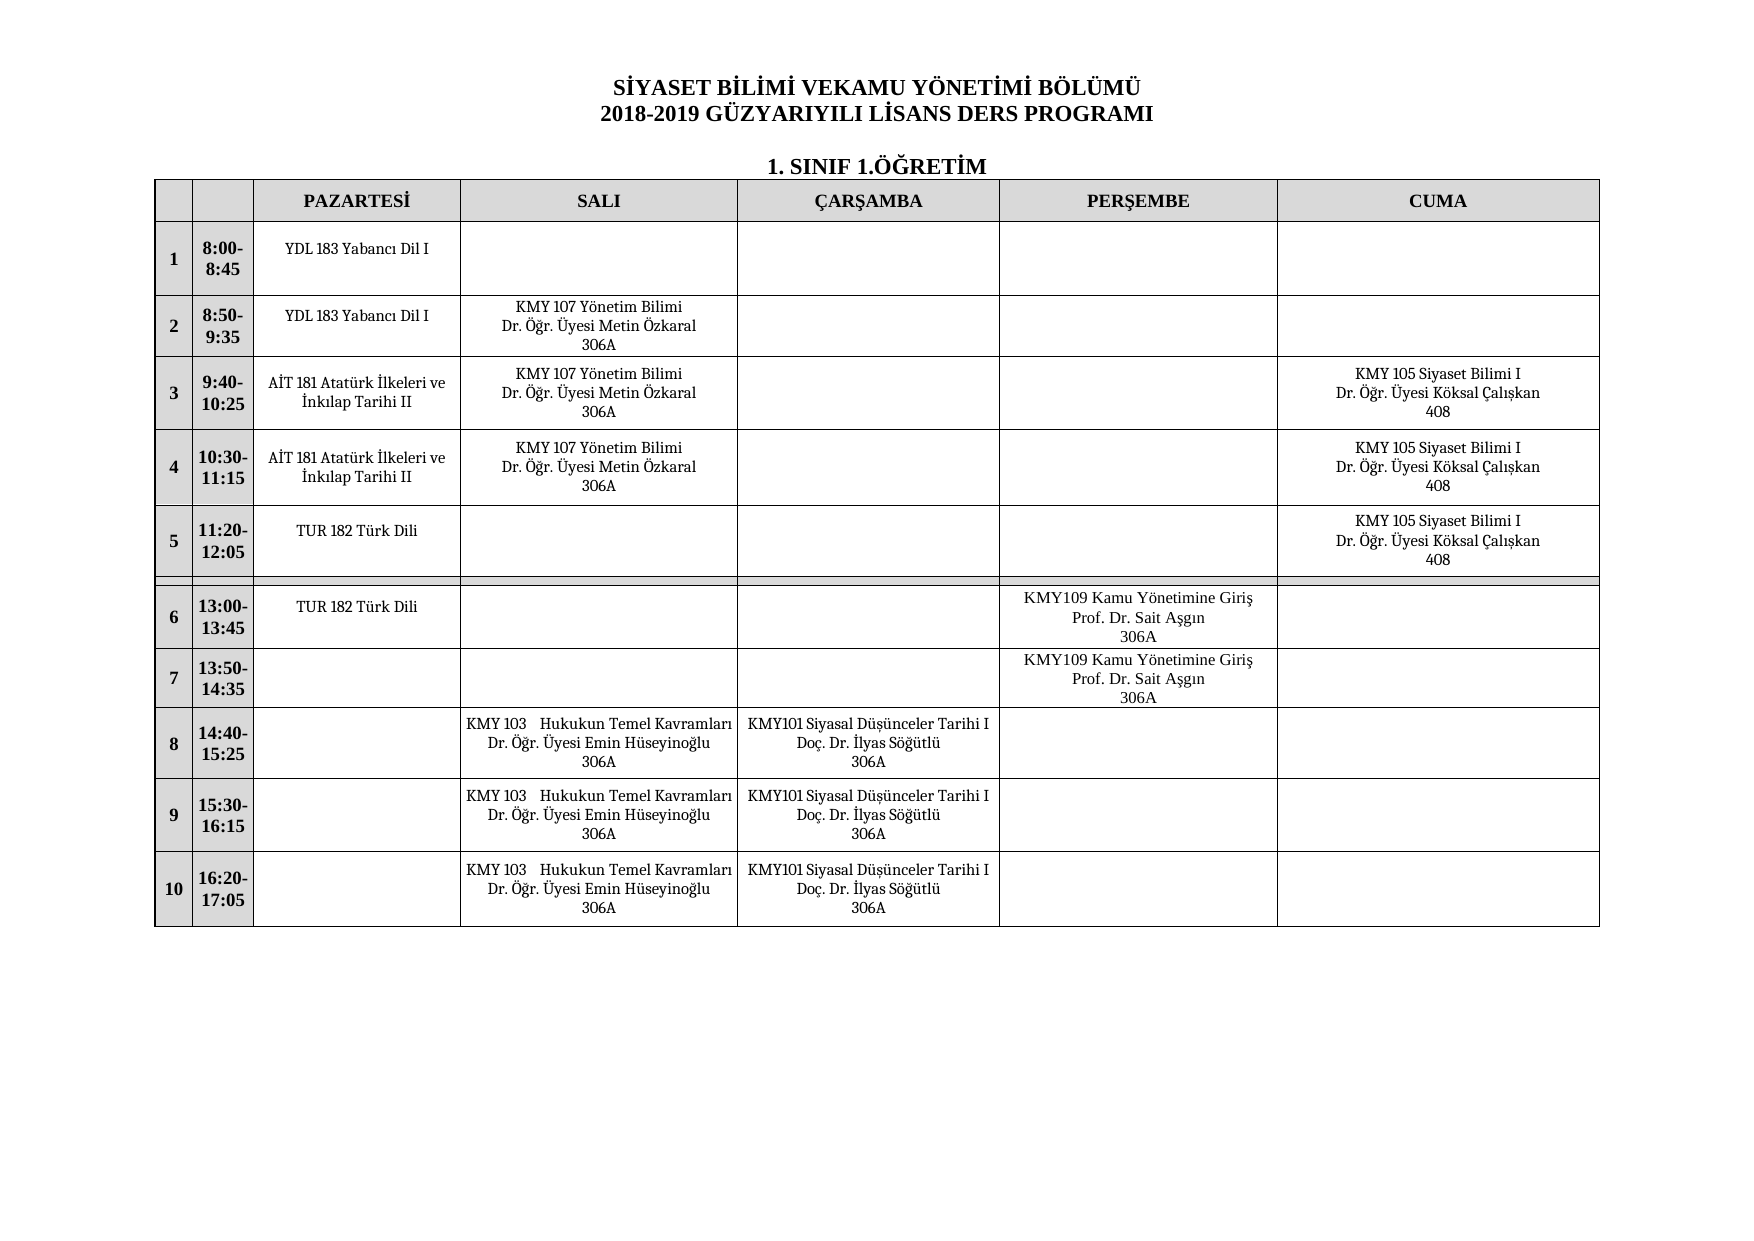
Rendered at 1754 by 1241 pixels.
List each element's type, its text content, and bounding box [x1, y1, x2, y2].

table_header [156, 180, 192, 221]
table_cell 3 [156, 357, 192, 429]
table_cell [461, 577, 737, 585]
table_cell [738, 586, 999, 648]
table_cell TUR 182 Türk Dili [254, 506, 460, 576]
table_cell KMY 107 Yönetim Bilimi Dr. Öğr. Üyesi Metin Özkaral 306A [461, 357, 737, 429]
table_cell KMY101 Siyasal Düşünceler Tarihi I Doç. Dr. İlyas Söğütlü 306A [738, 852, 999, 926]
table_cell 8 [156, 708, 192, 778]
table_cell [738, 357, 999, 429]
table_cell KMY 105 Siyaset Bilimi I Dr. Öğr. Üyesi Köksal Çalışkan 408 [1278, 506, 1599, 576]
table_cell [1278, 296, 1599, 356]
table_cell [1000, 852, 1277, 926]
table_cell [1000, 296, 1277, 356]
table_header ÇARŞAMBA [738, 180, 999, 221]
table_cell KMY109 Kamu Yönetimine Giriş Prof. Dr. Sait Aşgın 306A [1000, 649, 1277, 707]
table_cell [254, 779, 460, 851]
table_cell [738, 296, 999, 356]
table_cell YDL 183 Yabancı Dil I [254, 222, 460, 295]
table_cell [1278, 649, 1599, 707]
table_cell 2 [156, 296, 192, 356]
table_cell [1000, 430, 1277, 504]
table_cell [254, 649, 460, 707]
table_cell [738, 649, 999, 707]
table_cell [1278, 586, 1599, 648]
table_cell [738, 430, 999, 504]
table_cell 10 [156, 852, 192, 926]
table_cell 8:00-8:45 [193, 222, 253, 295]
table_cell [156, 577, 192, 585]
table_cell 16:20-17:05 [193, 852, 253, 926]
table_cell [738, 506, 999, 576]
table_cell [738, 577, 999, 585]
text 1. SINIF 1.ÖĞRETİM [148, 153, 1606, 179]
table_cell TUR 182 Türk Dili [254, 586, 460, 648]
table_cell KMY101 Siyasal Düşünceler Tarihi I Doç. Dr. İlyas Söğütlü 306A [738, 779, 999, 851]
table_cell [254, 708, 460, 778]
table_cell KMY 103 Hukukun Temel Kavramları Dr. Öğr. Üyesi Emin Hüseyinoğlu 306A [461, 852, 737, 926]
table_cell YDL 183 Yabancı Dil I [254, 296, 460, 356]
table_cell [461, 506, 737, 576]
table_cell 6 [156, 586, 192, 648]
table_header PAZARTESİ [254, 180, 460, 221]
table_cell 11:20-12:05 [193, 506, 253, 576]
table_cell AİT 181 Atatürk İlkeleri ve İnkılap Tarihi II [254, 430, 460, 504]
table_cell KMY 105 Siyaset Bilimi I Dr. Öğr. Üyesi Köksal Çalışkan 408 [1278, 357, 1599, 429]
table_cell 15:30-16:15 [193, 779, 253, 851]
table_cell [461, 586, 737, 648]
table_cell 7 [156, 649, 192, 707]
table_cell [254, 852, 460, 926]
table_cell KMY101 Siyasal Düşünceler Tarihi I Doç. Dr. İlyas Söğütlü 306A [738, 708, 999, 778]
table_cell KMY 107 Yönetim Bilimi Dr. Öğr. Üyesi Metin Özkaral 306A [461, 296, 737, 356]
table_cell 13:50-14:35 [193, 649, 253, 707]
table_cell [461, 222, 737, 295]
table_cell [461, 649, 737, 707]
table_cell [1278, 577, 1599, 585]
table_cell [1000, 779, 1277, 851]
table_cell [1000, 506, 1277, 576]
table_cell KMY109 Kamu Yönetimine Giriş Prof. Dr. Sait Aşgın 306A [1000, 586, 1277, 648]
table_header PERŞEMBE [1000, 180, 1277, 221]
table_cell [1000, 357, 1277, 429]
table_cell KMY 103 Hukukun Temel Kavramları Dr. Öğr. Üyesi Emin Hüseyinoğlu 306A [461, 708, 737, 778]
table_header CUMA [1278, 180, 1599, 221]
table_cell 13:00-13:45 [193, 586, 253, 648]
table_cell [738, 222, 999, 295]
table_cell [1278, 222, 1599, 295]
table_cell 1 [156, 222, 192, 295]
table_cell 8:50-9:35 [193, 296, 253, 356]
table_cell KMY 103 Hukukun Temel Kavramları Dr. Öğr. Üyesi Emin Hüseyinoğlu 306A [461, 779, 737, 851]
table_cell 10:30-11:15 [193, 430, 253, 504]
table_cell KMY 105 Siyaset Bilimi I Dr. Öğr. Üyesi Köksal Çalışkan 408 [1278, 430, 1599, 504]
table_cell [1000, 708, 1277, 778]
text 2018-2019 GÜZYARIYILI LİSANS DERS PROGRAMI [148, 100, 1606, 127]
table_cell 14:40-15:25 [193, 708, 253, 778]
table_cell [1000, 577, 1277, 585]
table_cell [1278, 779, 1599, 851]
table_cell [1278, 708, 1599, 778]
table_cell 9:40-10:25 [193, 357, 253, 429]
table_cell [193, 577, 253, 585]
table_cell [1000, 222, 1277, 295]
table_cell [1278, 852, 1599, 926]
table_cell 4 [156, 430, 192, 504]
table_cell 9 [156, 779, 192, 851]
table_cell [254, 577, 460, 585]
table_cell KMY 107 Yönetim Bilimi Dr. Öğr. Üyesi Metin Özkaral 306A [461, 430, 737, 504]
table_header [193, 180, 253, 221]
table_cell 5 [156, 506, 192, 576]
table_cell AİT 181 Atatürk İlkeleri ve İnkılap Tarihi II [254, 357, 460, 429]
text SİYASET BİLİMİ VEKAMU YÖNETİMİ BÖLÜMÜ [148, 74, 1606, 100]
table_header SALI [461, 180, 737, 221]
